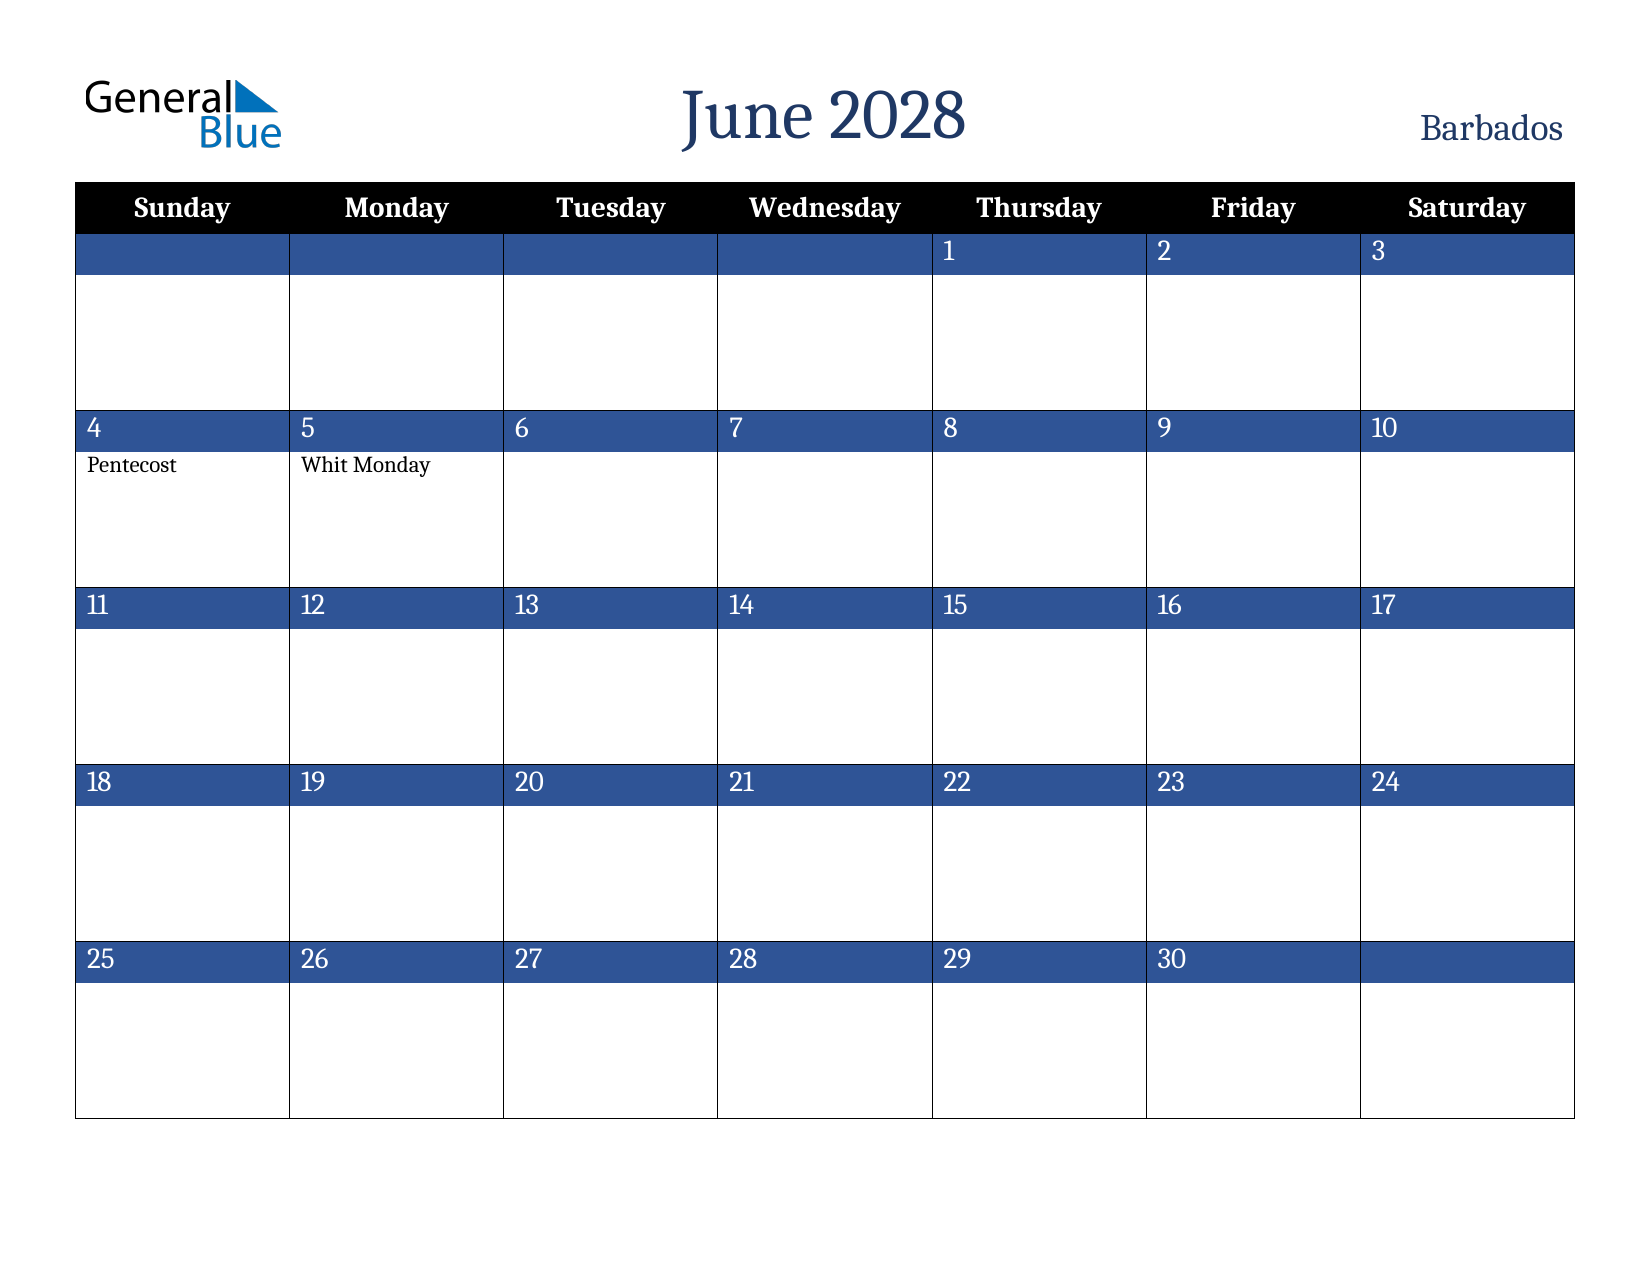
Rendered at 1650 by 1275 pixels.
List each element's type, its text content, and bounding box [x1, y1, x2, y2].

table_header [76, 75, 503, 182]
table_cell [290, 629, 503, 764]
table_cell 12 [290, 588, 503, 629]
table_cell 25 [76, 942, 289, 983]
table_cell [933, 983, 1146, 1118]
table_cell [933, 629, 1146, 764]
table_cell [1147, 452, 1360, 587]
table_cell 11 [76, 588, 289, 629]
table_cell [1361, 942, 1574, 983]
table_cell [1361, 983, 1574, 1118]
table_cell 22 [933, 765, 1146, 806]
table_cell [718, 806, 932, 941]
table_cell [76, 983, 289, 1118]
table_cell Sunday [76, 183, 289, 233]
table_cell 19 [290, 765, 503, 806]
table_cell 1 [933, 234, 1146, 275]
table_cell Thursday [933, 183, 1146, 233]
table_header June 2028 [504, 75, 1146, 182]
picture [86, 80, 281, 148]
table_cell [290, 234, 503, 275]
table_cell Saturday [1361, 183, 1574, 233]
table_cell [504, 983, 717, 1118]
table_header Barbados [1146, 75, 1574, 182]
table_cell 24 [1361, 765, 1574, 806]
table_cell [933, 806, 1146, 941]
table_cell [718, 629, 932, 764]
table_cell [290, 806, 503, 941]
table_cell 17 [1361, 588, 1574, 629]
table_cell 16 [1147, 588, 1360, 629]
table_cell [1147, 629, 1360, 764]
table_cell 4 [76, 411, 289, 452]
table_cell [76, 806, 289, 941]
table_cell 10 [1361, 411, 1574, 452]
table_cell [504, 806, 717, 941]
table_cell [290, 983, 503, 1118]
table_cell 3 [1361, 234, 1574, 275]
table_cell 26 [290, 942, 503, 983]
table_cell [718, 275, 932, 410]
table_cell 23 [1147, 765, 1360, 806]
table_cell [504, 452, 717, 587]
table_cell [76, 234, 289, 275]
table_cell [76, 275, 289, 410]
table_cell [504, 234, 717, 275]
table_cell [76, 629, 289, 764]
table_cell [933, 275, 1146, 410]
table_cell 15 [933, 588, 1146, 629]
table_cell 7 [718, 411, 932, 452]
table_cell [718, 452, 932, 587]
table_cell 8 [933, 411, 1146, 452]
table_cell Monday [290, 183, 503, 233]
table_cell 6 [504, 411, 717, 452]
table_cell Tuesday [504, 183, 717, 233]
table_cell Whit Monday [290, 452, 503, 587]
table_cell [718, 983, 932, 1118]
table_cell 29 [933, 942, 1146, 983]
table_cell [1361, 629, 1574, 764]
table_cell [504, 629, 717, 764]
table_cell 5 [290, 411, 503, 452]
table_cell 20 [504, 765, 717, 806]
table_cell 27 [504, 942, 717, 983]
table_cell [290, 275, 503, 410]
table_cell 14 [718, 588, 932, 629]
table_cell 18 [76, 765, 289, 806]
table_cell Pentecost [76, 452, 289, 587]
table_cell 13 [504, 588, 717, 629]
table_cell [933, 452, 1146, 587]
table_cell [1361, 452, 1574, 587]
table_cell 9 [1147, 411, 1360, 452]
table_cell [1361, 806, 1574, 941]
table_cell Friday [1147, 183, 1360, 233]
table_cell Wednesday [718, 183, 932, 233]
table_cell [1147, 983, 1360, 1118]
table_cell 28 [718, 942, 932, 983]
table_cell 30 [1147, 942, 1360, 983]
table_cell [1147, 275, 1360, 410]
table_cell [718, 234, 932, 275]
table_cell [1147, 806, 1360, 941]
table_cell [1361, 275, 1574, 410]
table_cell 21 [718, 765, 932, 806]
table_cell [504, 275, 717, 410]
table_cell 2 [1147, 234, 1360, 275]
